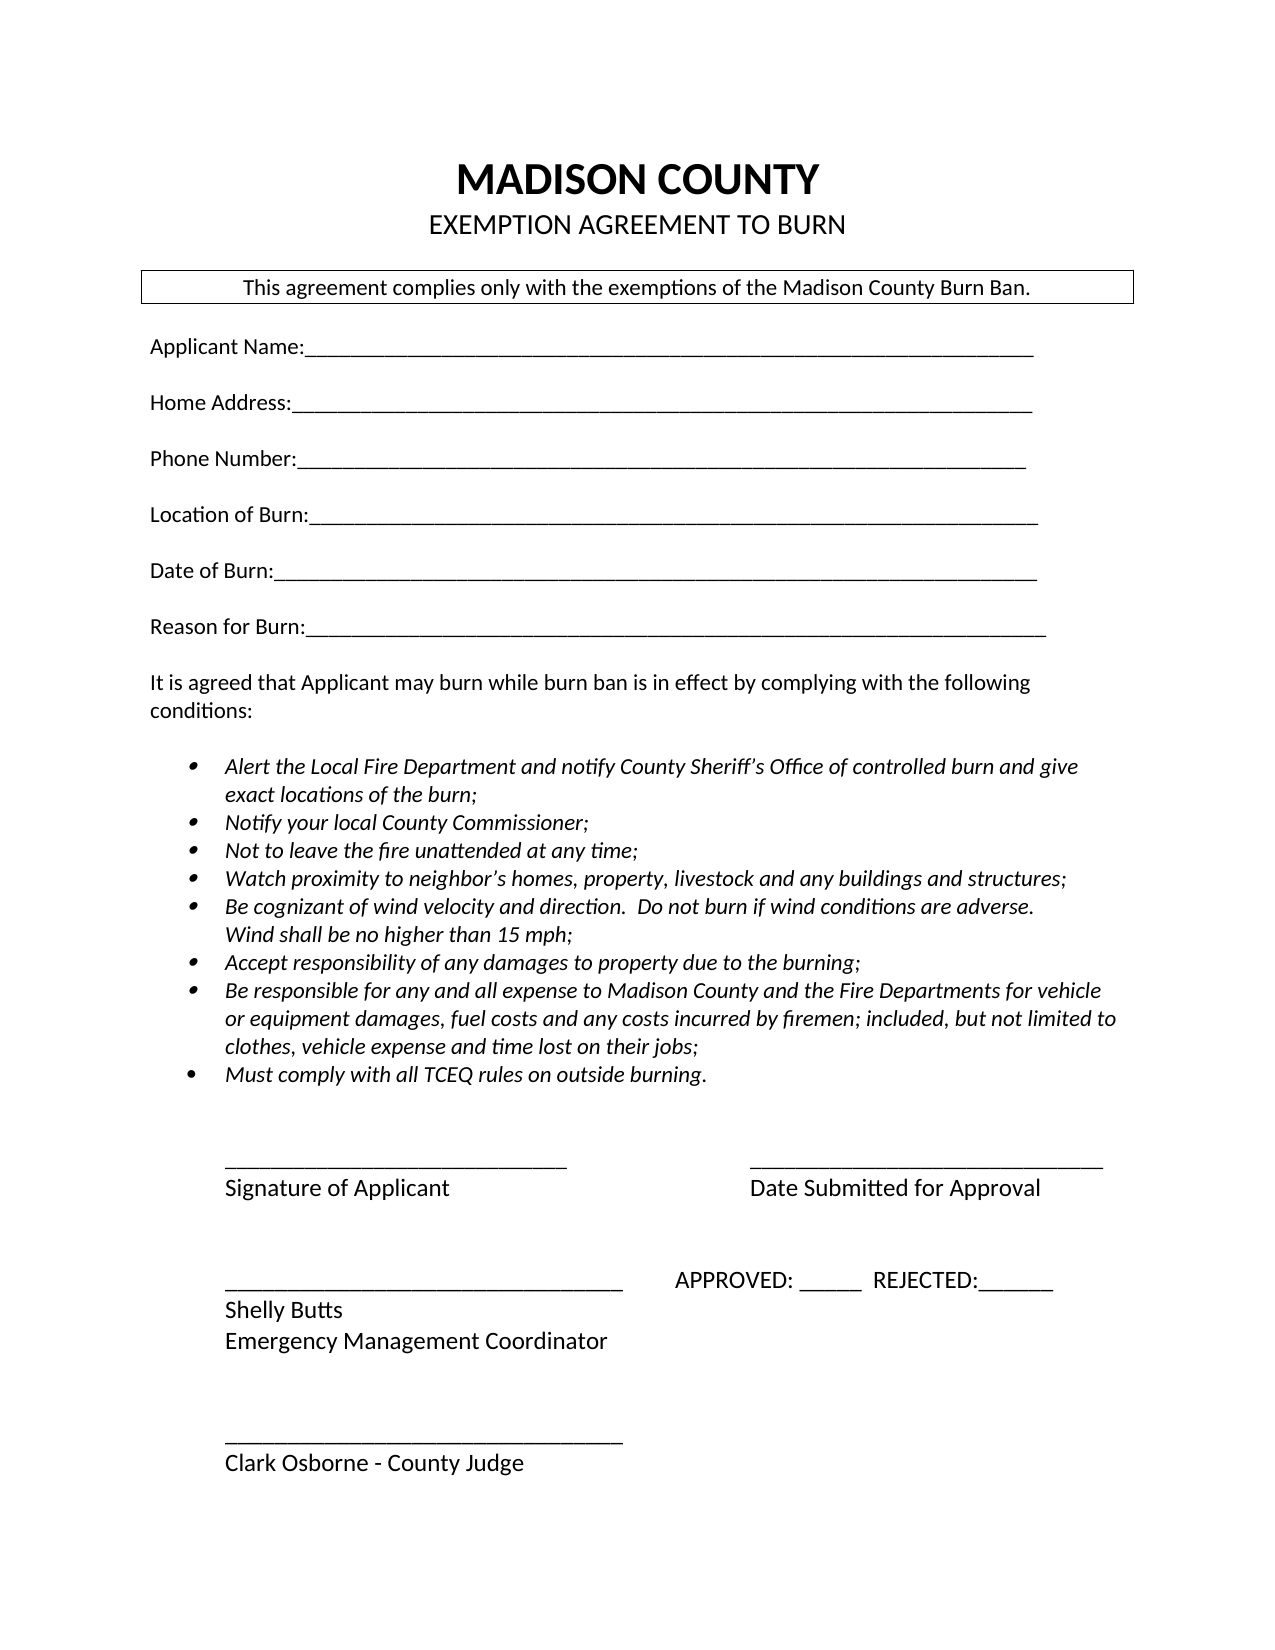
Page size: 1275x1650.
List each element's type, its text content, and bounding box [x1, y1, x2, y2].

text Applicant Name:________________________________________________________________ [150, 332, 1125, 360]
text Phone Number:________________________________________________________________ [150, 444, 1125, 472]
text Reason for Burn:_________________________________________________________________ [150, 612, 1125, 640]
list ________________________________ [225, 1417, 1125, 1447]
text Location of Burn:________________________________________________________________ [150, 500, 1125, 528]
list Must comply with all TCEQ rules on outside burning. [187, 1060, 1125, 1088]
text It is agreed that Applicant may burn while burn ban is in effect by complying with the following conditions: [150, 668, 1125, 724]
list Notify your local County Commissioner; [187, 808, 1125, 836]
text MADISON COUNTY [150, 150, 1125, 206]
list Be responsible for any and all expense to Madison County and the Fire Departments for vehicle or equipment damages, fuel costs and any costs incurred by firemen; included, but not limited to clothes, vehicle expense and time lost on their jobs; [187, 976, 1125, 1060]
list Signature of Applicant Date Submitted for Approval [225, 1172, 1125, 1203]
list Watch proximity to neighbor’s homes, property, livestock and any buildings and structures; [187, 864, 1125, 892]
list ______________________________ _______________________________ [225, 1144, 1125, 1172]
list Alert the Local Fire Department and notify County Sheriff’s Office of controlled burn and give exact locations of the burn; [187, 752, 1125, 808]
list Be cognizant of wind velocity and direction. Do not burn if wind conditions are adverse. [187, 892, 1125, 920]
list Emergency Management Coordinator [225, 1325, 1125, 1356]
text Date of Burn:___________________________________________________________________ [150, 556, 1125, 584]
text Home Address:_________________________________________________________________ [150, 388, 1125, 416]
text EXEMPTION AGREEMENT TO BURN [150, 206, 1125, 242]
list Wind shall be no higher than 15 mph; [225, 920, 1125, 948]
list Clark Osborne - County Judge [225, 1447, 1125, 1478]
list Accept responsibility of any damages to property due to the burning; [187, 948, 1125, 976]
list Not to leave the fire unattended at any time; [187, 836, 1125, 864]
list Shelly Butts [225, 1294, 1125, 1325]
text This agreement complies only with the exemptions of the Madison County Burn Ban. [142, 271, 1133, 303]
list ________________________________ APPROVED: _____ REJECTED:______ [225, 1264, 1125, 1294]
